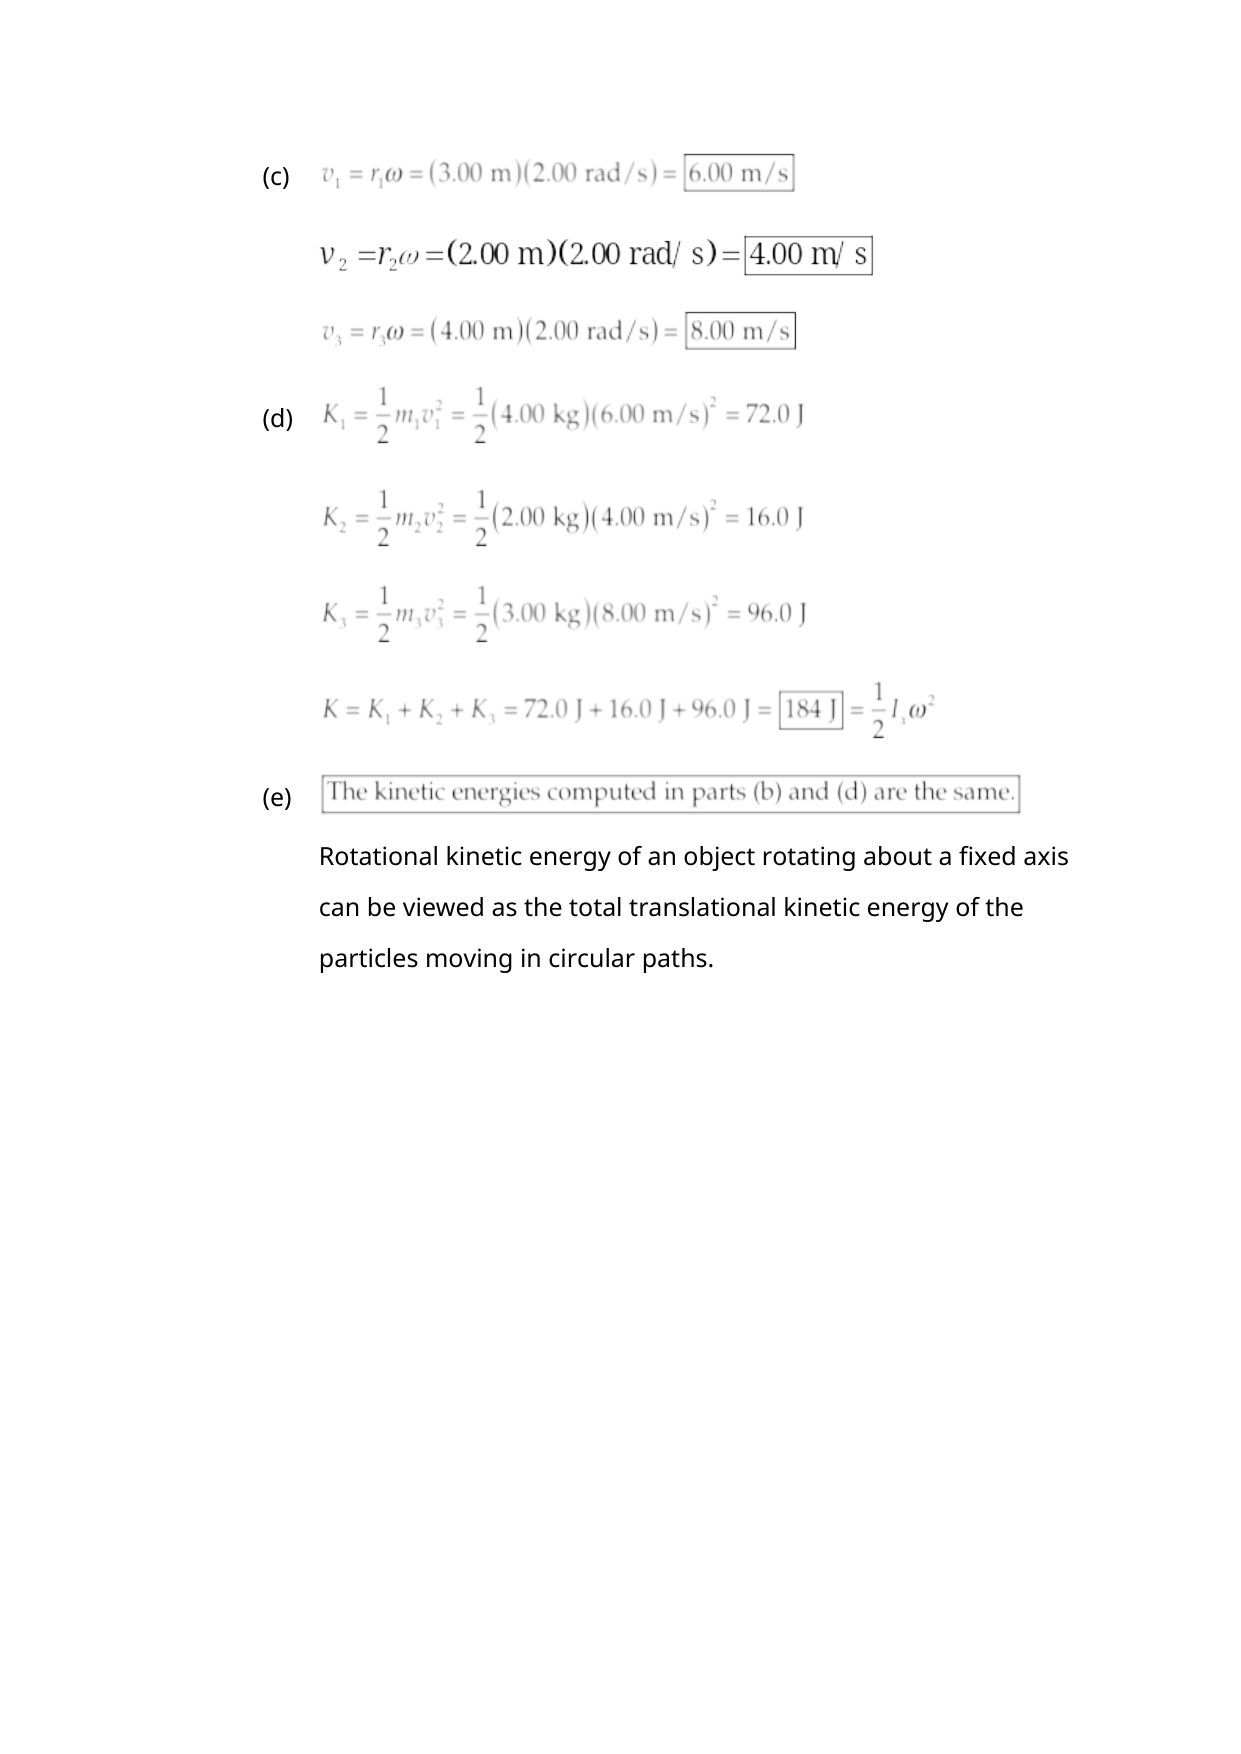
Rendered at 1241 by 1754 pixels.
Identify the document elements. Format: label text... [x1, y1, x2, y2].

text (c) [262, 150, 1090, 201]
text (e) Rotational kinetic energy of an object rotating about a fixed axis can be viewed as the total translational kinetic energy of the particles moving in circular paths. [262, 771, 1090, 975]
text (d) [262, 381, 1090, 454]
